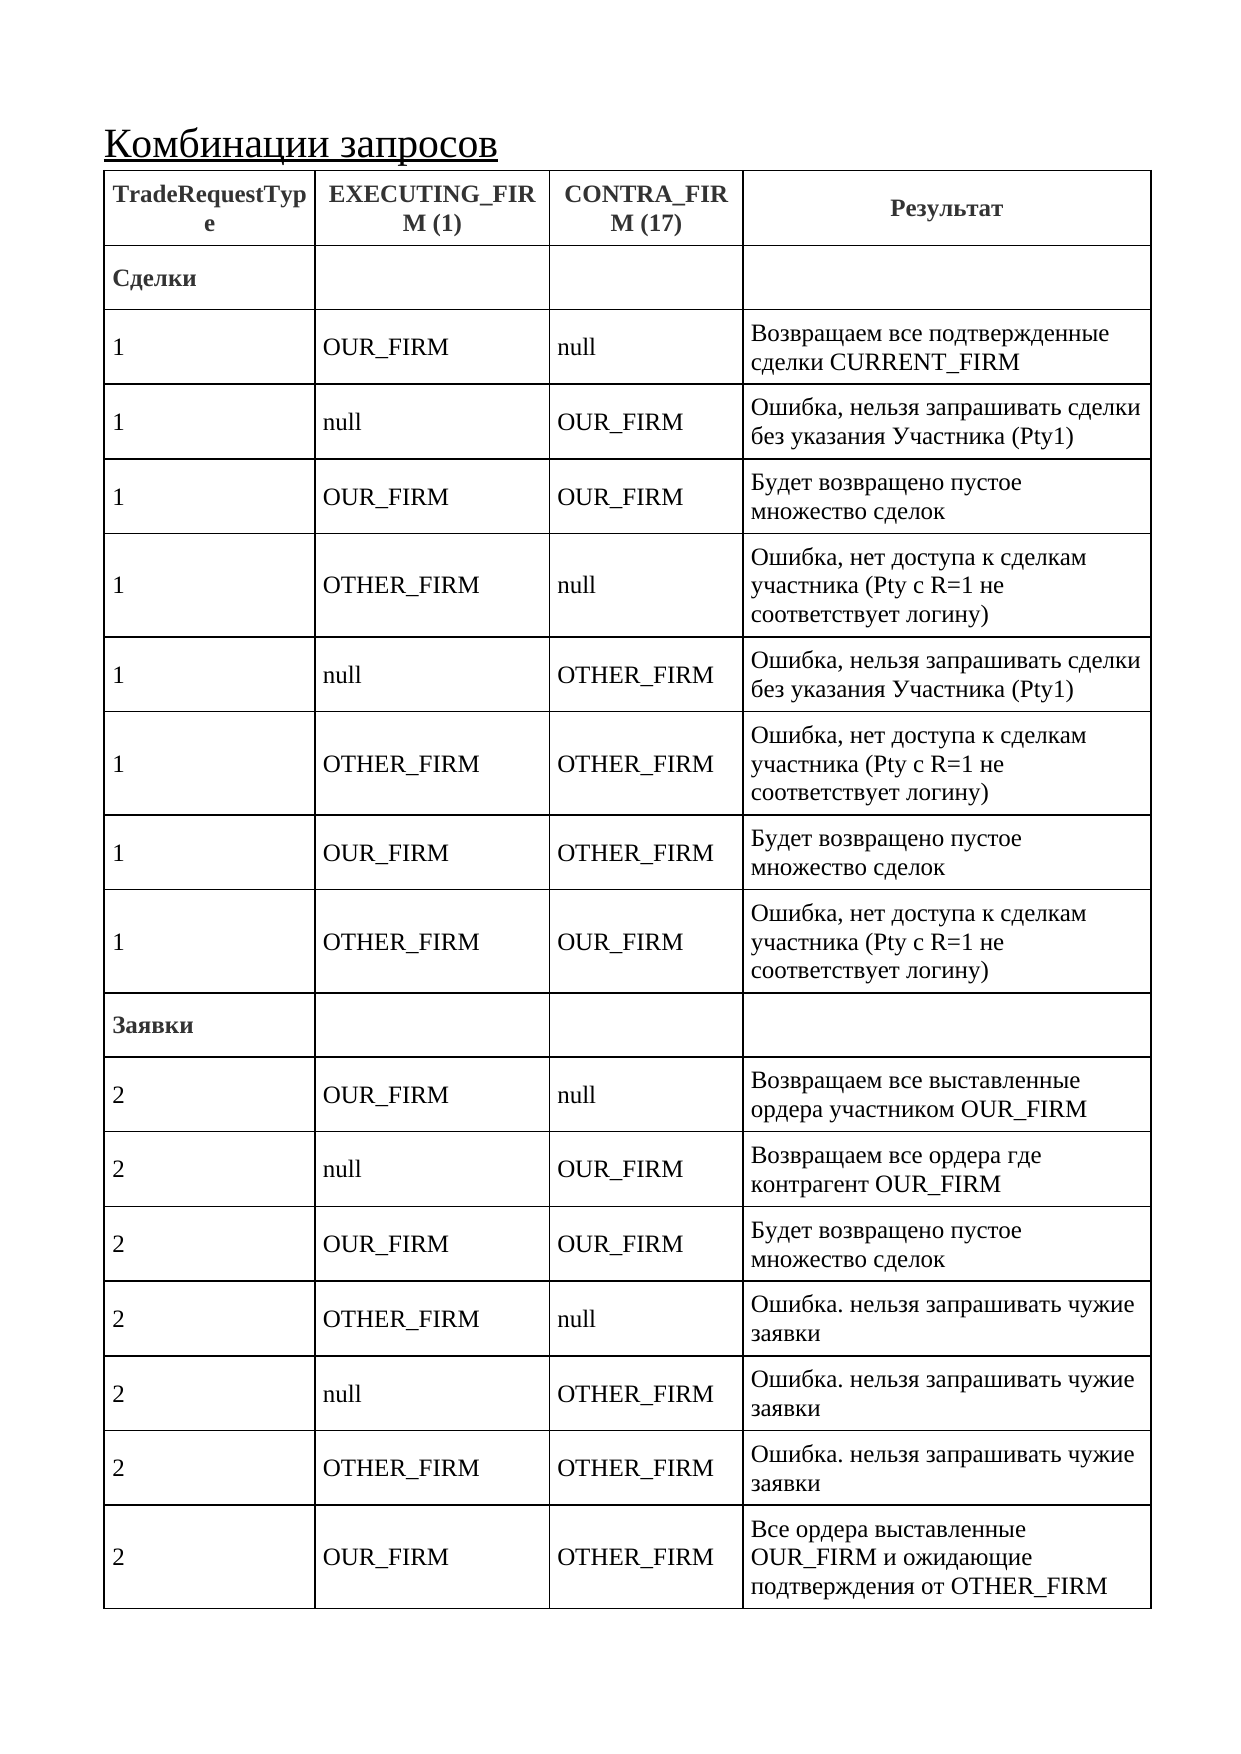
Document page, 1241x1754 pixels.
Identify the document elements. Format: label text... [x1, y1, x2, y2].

table_cell OUR_FIRM [550, 1207, 742, 1280]
table_cell Возвращаем все ордера где контрагент OUR_FIRM [744, 1132, 1150, 1206]
table_cell 2 [105, 1282, 314, 1355]
table_cell Ошибка. нельзя запрашивать чужие заявки [744, 1431, 1150, 1504]
table_cell OTHER_FIRM [316, 890, 549, 992]
table_cell 2 [105, 1207, 314, 1280]
table_cell OUR_FIRM [316, 1058, 549, 1131]
table_cell Возвращаем все выставленные ордера участником OUR_FIRM [744, 1058, 1150, 1131]
table_cell 1 [105, 712, 314, 814]
table_cell 2 [105, 1357, 314, 1429]
table_cell 1 [105, 385, 314, 458]
table_cell 2 [105, 1431, 314, 1504]
table_cell Сделки [105, 246, 314, 308]
table_cell Возвращаем все подтвержденные сделки CURRENT_FIRM [744, 310, 1150, 383]
table_cell Ошибка. нельзя запрашивать чужие заявки [744, 1357, 1150, 1429]
subtitle Комбинации запросов [103, 118, 1152, 166]
table_cell Ошибка, нет доступа к сделкам участника (Pty с R=1 не соответствует логину) [744, 712, 1150, 814]
table_cell 1 [105, 460, 314, 532]
table_cell OUR_FIRM [550, 1132, 742, 1206]
table_cell [550, 994, 742, 1056]
table_cell OTHER_FIRM [316, 1431, 549, 1504]
table_cell Ошибка, нельзя запрашивать сделки без указания Участника (Pty1) [744, 385, 1150, 458]
table_cell 2 [105, 1132, 314, 1206]
table_cell OTHER_FIRM [316, 1282, 549, 1355]
table_cell null [316, 385, 549, 458]
table_cell 1 [105, 890, 314, 992]
table_cell Заявки [105, 994, 314, 1056]
table_cell Будет возвращено пустое множество сделок [744, 460, 1150, 532]
table_cell OUR_FIRM [316, 1506, 549, 1608]
table_cell Ошибка, нет доступа к сделкам участника (Pty с R=1 не соответствует логину) [744, 534, 1150, 636]
table_cell OTHER_FIRM [550, 1357, 742, 1429]
table_cell null [550, 534, 742, 636]
table_cell OTHER_FIRM [550, 712, 742, 814]
table_cell OTHER_FIRM [550, 1506, 742, 1608]
table_cell OTHER_FIRM [316, 712, 549, 814]
table_cell 1 [105, 638, 314, 711]
table_cell OTHER_FIRM [550, 816, 742, 889]
table_cell [744, 994, 1150, 1056]
table_cell null [316, 638, 549, 711]
table_cell OUR_FIRM [316, 310, 549, 383]
table_cell null [550, 1282, 742, 1355]
table_cell Ошибка, нельзя запрашивать сделки без указания Участника (Pty1) [744, 638, 1150, 711]
table_cell Будет возвращено пустое множество сделок [744, 816, 1150, 889]
table_cell 2 [105, 1506, 314, 1608]
table_cell [316, 246, 549, 308]
table_cell OUR_FIRM [550, 460, 742, 532]
table_header EXECUTING_FIRM (1) [316, 171, 549, 244]
table_header Результат [744, 171, 1150, 244]
table_cell OUR_FIRM [316, 816, 549, 889]
table_cell Все ордера выставленные OUR_FIRM и ожидающие подтверждения от OTHER_FIRM [744, 1506, 1150, 1608]
table_cell OUR_FIRM [316, 460, 549, 532]
table_cell OUR_FIRM [550, 385, 742, 458]
table_cell 2 [105, 1058, 314, 1131]
table_cell null [316, 1357, 549, 1429]
table_cell [550, 246, 742, 308]
table_cell [744, 246, 1150, 308]
table_cell Будет возвращено пустое множество сделок [744, 1207, 1150, 1280]
table_cell 1 [105, 534, 314, 636]
table_cell null [550, 310, 742, 383]
table_cell null [316, 1132, 549, 1206]
table_cell Ошибка, нет доступа к сделкам участника (Pty с R=1 не соответствует логину) [744, 890, 1150, 992]
table_header TradeRequestType [105, 171, 314, 244]
table_cell Ошибка. нельзя запрашивать чужие заявки [744, 1282, 1150, 1355]
table_header CONTRA_FIRM (17) [550, 171, 742, 244]
table_cell OTHER_FIRM [550, 1431, 742, 1504]
table_cell OUR_FIRM [550, 890, 742, 992]
table_cell 1 [105, 310, 314, 383]
table_cell OUR_FIRM [316, 1207, 549, 1280]
table_cell 1 [105, 816, 314, 889]
table_cell [316, 994, 549, 1056]
table_cell null [550, 1058, 742, 1131]
table_cell OTHER_FIRM [316, 534, 549, 636]
table_cell OTHER_FIRM [550, 638, 742, 711]
